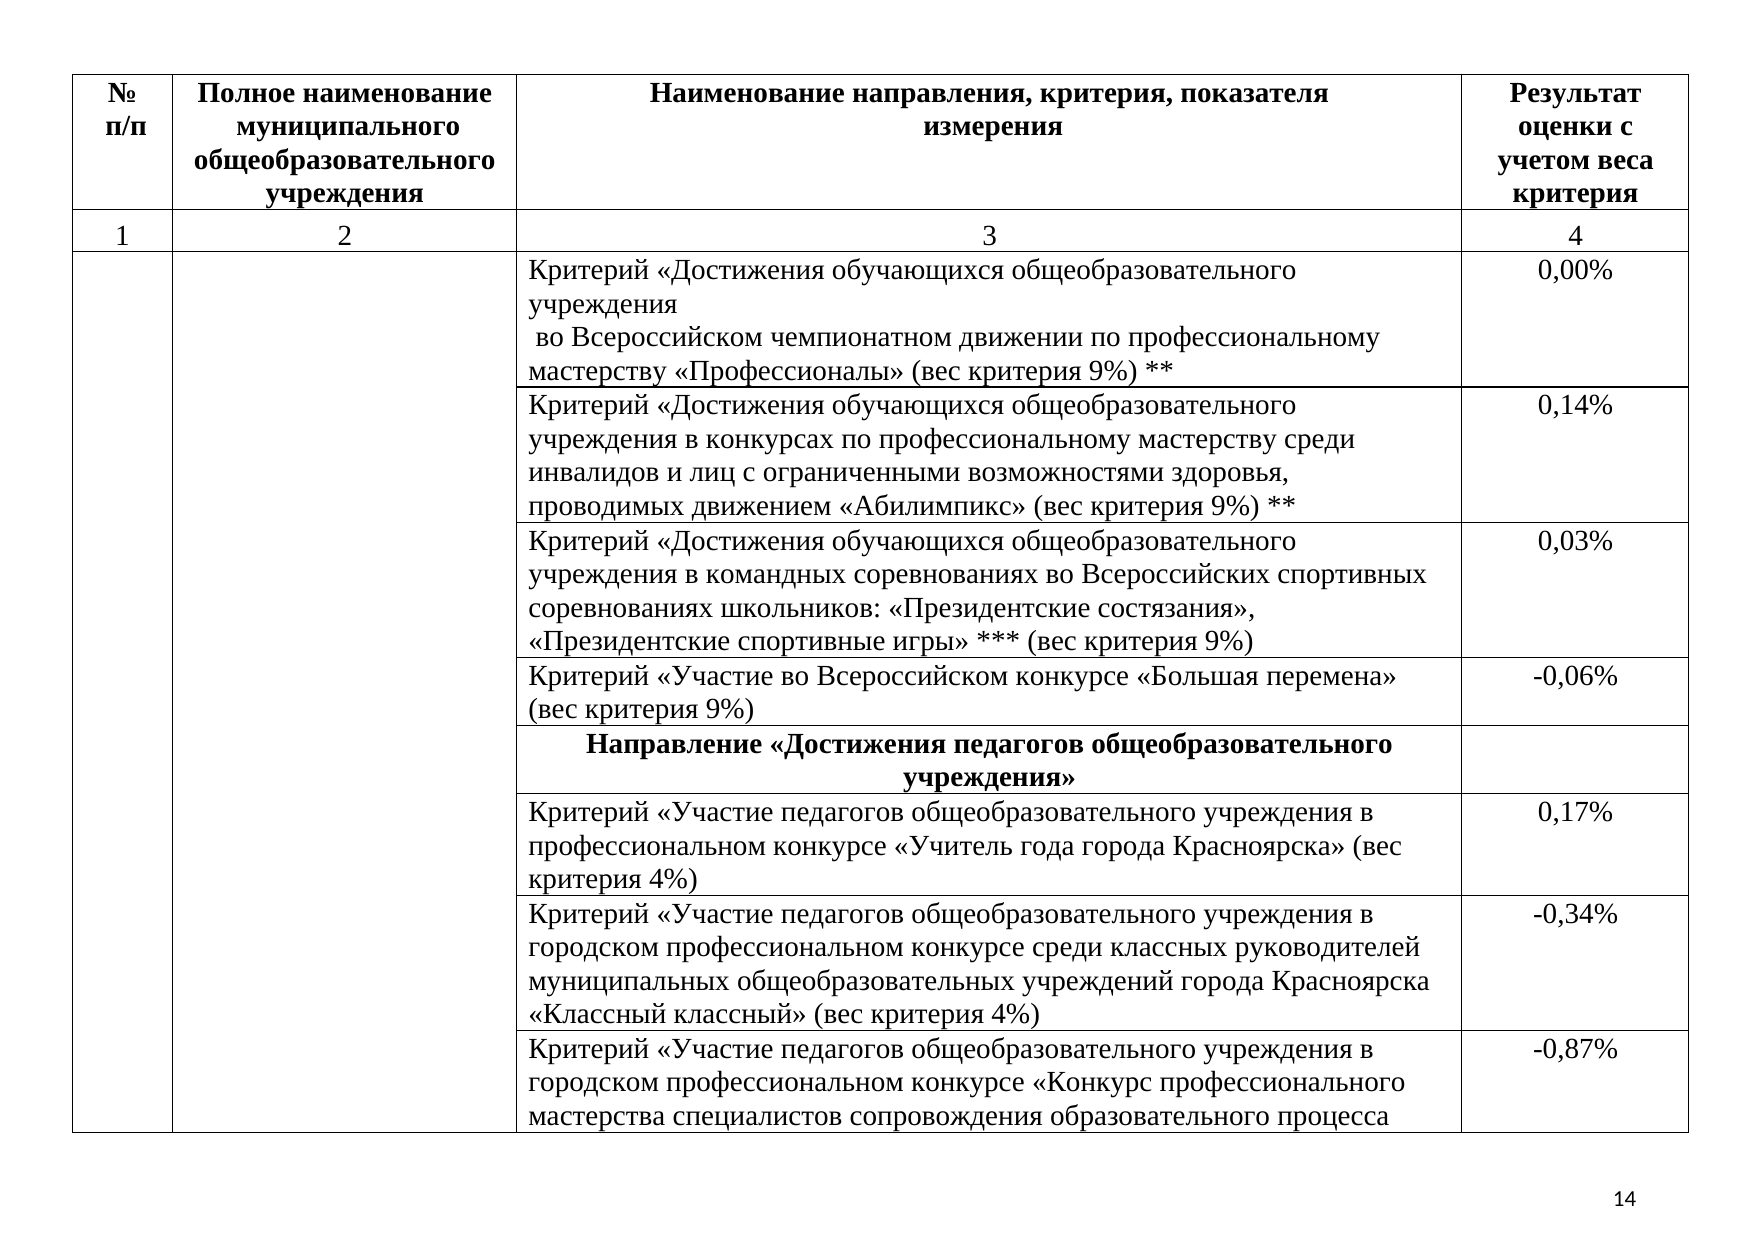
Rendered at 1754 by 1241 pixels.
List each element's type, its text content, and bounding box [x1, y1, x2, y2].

table_cell Критерий «Достижения обучающихся общеобразовательного учреждения в конкурсах по профессиональному мастерству среди инвалидов и лиц с ограниченными возможностями здоровья, проводимых движением «Абилимпикс» (вес критерия 9%) ** [517, 388, 1461, 522]
table_header Результат оценки с учетом веса критерия [1462, 75, 1688, 209]
table_cell -0,06% [1462, 658, 1688, 725]
table_cell Критерий «Достижения обучающихся общеобразовательного учреждения в командных соревнованиях во Всероссийских спортивных соревнованиях школьников: «Президентские состязания», «Президентские спортивные игры» *** (вес критерия 9%) [517, 523, 1461, 657]
table_cell 3 [517, 210, 1461, 251]
table_cell Критерий «Достижения обучающихся общеобразовательного учреждения во Всероссийском чемпионатном движении по профессиональному мастерству «Профессионалы» (вес критерия 9%) ** [517, 252, 1461, 386]
table_cell 0,03% [1462, 523, 1688, 657]
table_cell Критерий «Участие педагогов общеобразовательного учреждения в профессиональном конкурсе «Учитель года города Красноярска» (вес критерия 4%) [517, 794, 1461, 895]
table_cell 0,14% [1462, 388, 1688, 522]
table_cell 0,17% [1462, 794, 1688, 895]
table_cell 0,00% [1462, 252, 1688, 386]
table_cell Направление «Достижения педагогов общеобразовательного учреждения» [517, 726, 1461, 793]
table_cell -0,34% [1462, 896, 1688, 1030]
table_cell [1462, 726, 1688, 793]
table_cell -0,87% [1462, 1031, 1688, 1132]
table_cell 1 [73, 210, 172, 251]
table_cell 2 [173, 210, 516, 251]
table_cell Критерий «Участие педагогов общеобразовательного учреждения в городском профессиональном конкурсе среди классных руководителей муниципальных общеобразовательных учреждений города Красноярска «Классный классный» (вес критерия 4%) [517, 896, 1461, 1030]
table_header Наименование направления, критерия, показателя измерения [517, 75, 1461, 209]
table_header Полное наименование муниципального общеобразовательного учреждения [173, 75, 516, 209]
table_cell 4 [1462, 210, 1688, 251]
table_cell Критерий «Участие во Всероссийском конкурсе «Большая перемена» (вес критерия 9%) [517, 658, 1461, 725]
table_header № п/п [73, 75, 172, 209]
